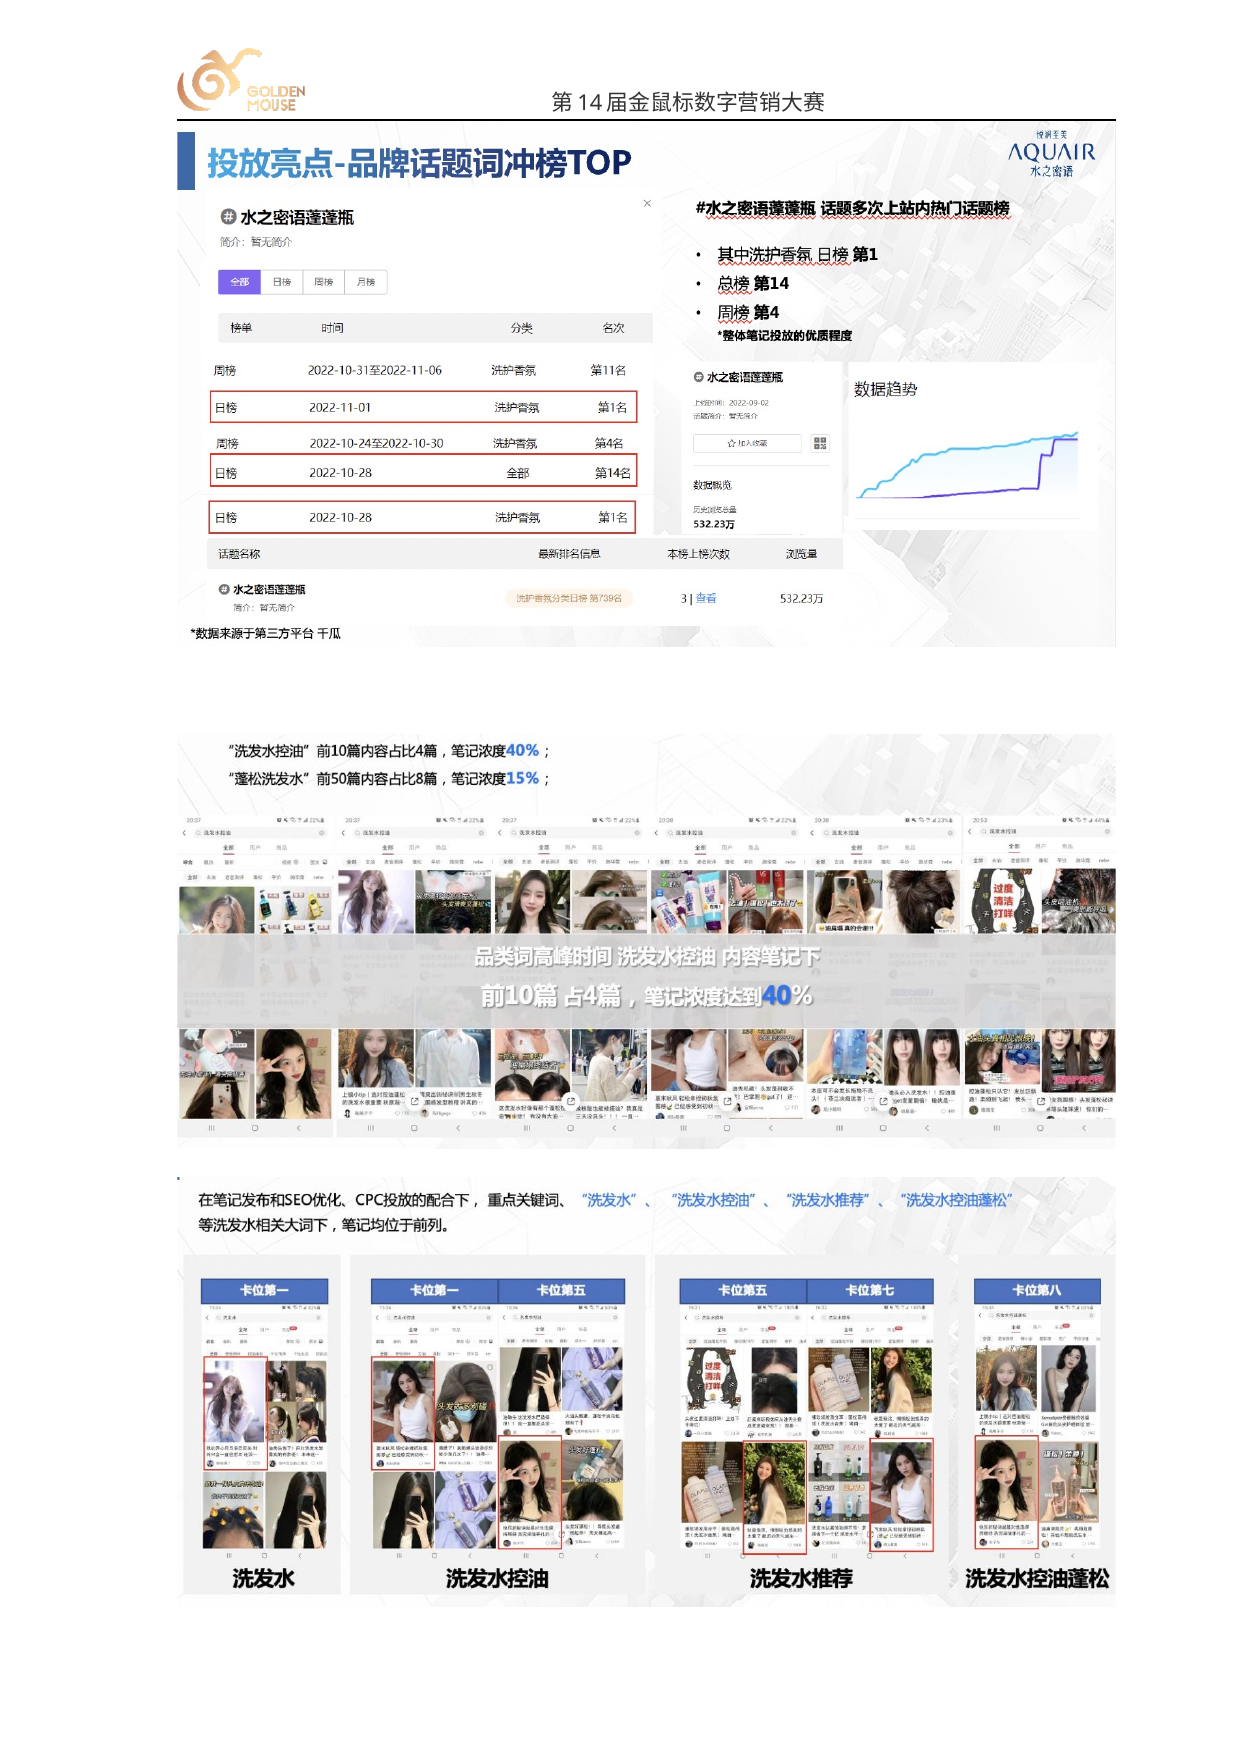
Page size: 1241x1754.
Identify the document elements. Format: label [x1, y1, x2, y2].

picture [177, 48, 305, 111]
picture [177, 734, 1116, 1149]
picture [177, 121, 1116, 647]
picture [177, 1177, 1116, 1607]
